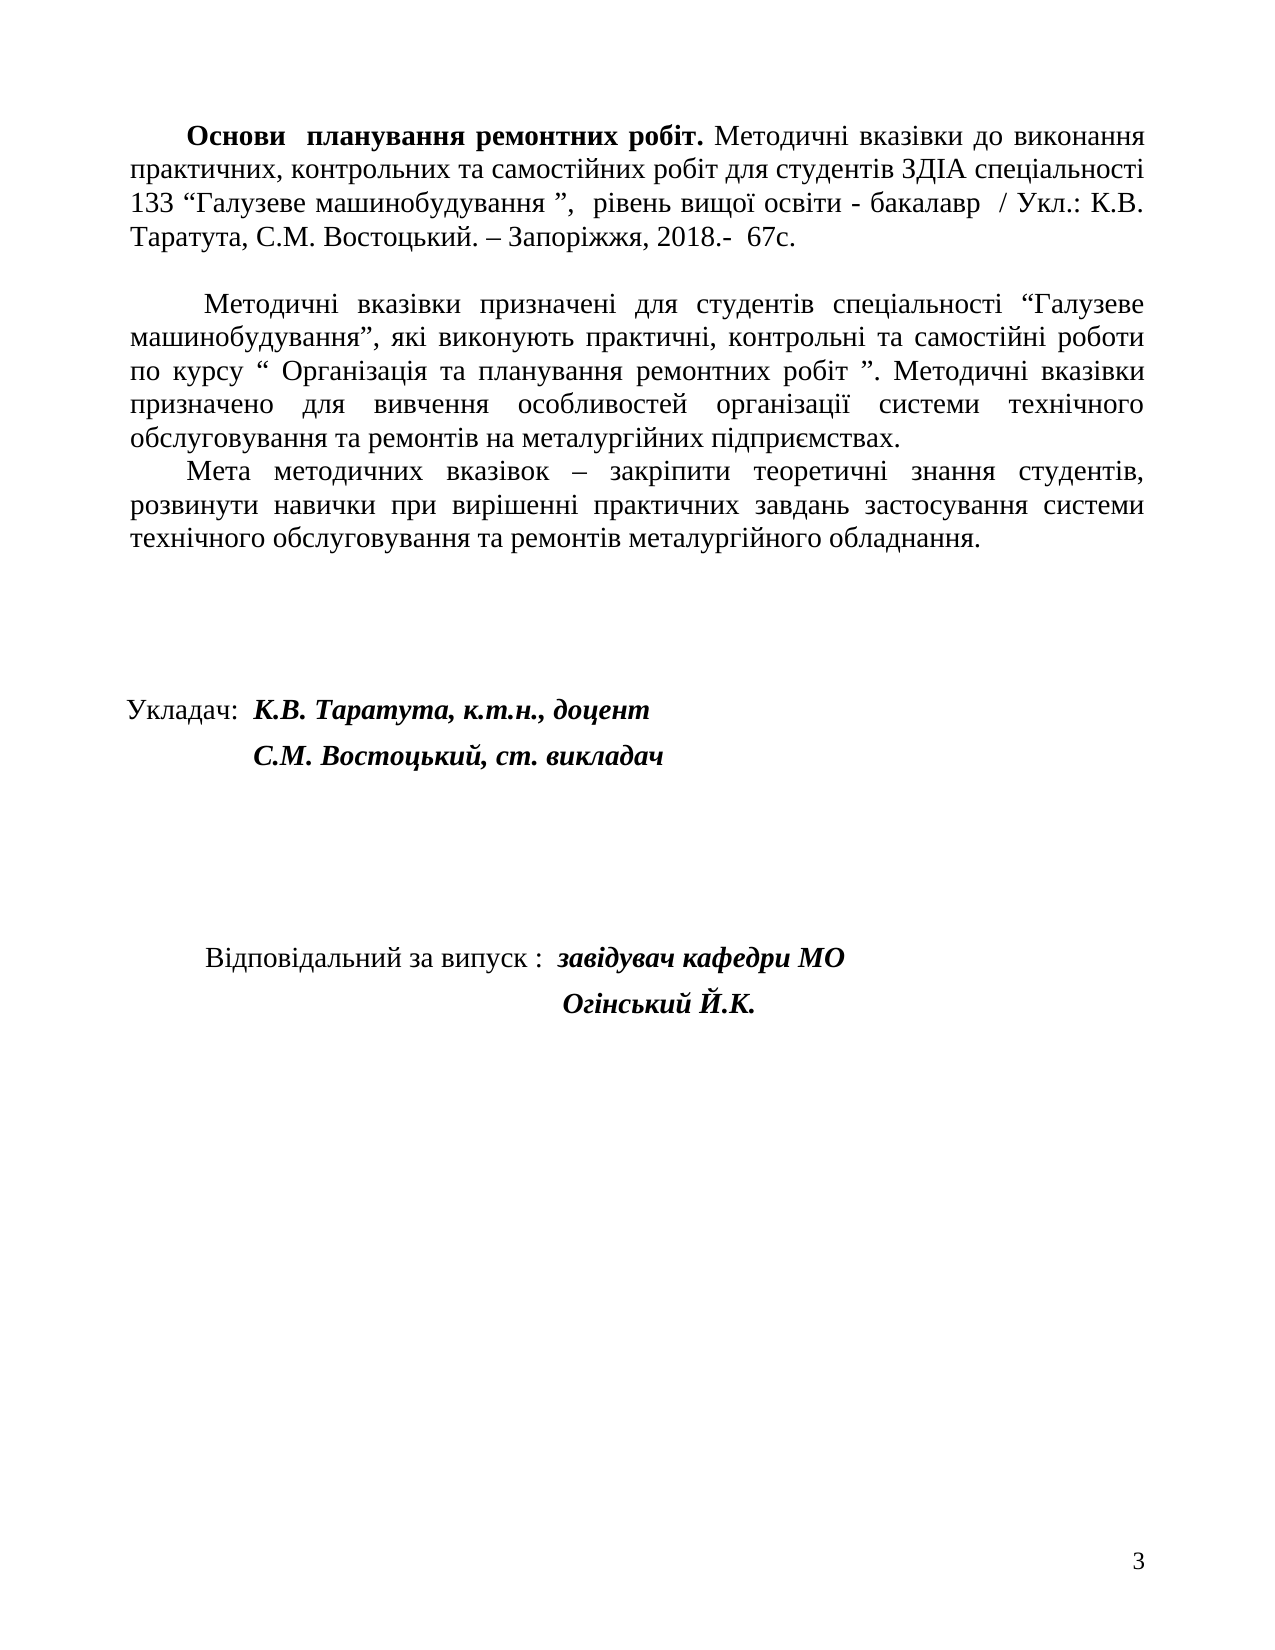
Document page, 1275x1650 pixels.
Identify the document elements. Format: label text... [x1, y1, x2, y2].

text Укладач: К.В. Таратута, к.т.н., доцент [126, 692, 1145, 726]
text Відповідальний за випуск : завідувач кафедри МО [205, 940, 1145, 973]
text Мета методичних вказівок – закріпити теоретичні знання студентів, розвинути навички при вирішенні практичних завдань застосування системи технічного обслуговування та ремонтів металургійного обладнання. [130, 453, 1145, 554]
text Огінський Й.К. [205, 986, 1145, 1019]
text Методичні вказівки призначені для студентів спеціальності “Галузеве машинобудування”, які виконують практичні, контрольні та самостійні роботи по курсу “ Організація та планування ремонтних робіт ”. Методичні вказівки призначено для вивчення особливостей організації системи технічного обслуговування та ремонтів на металургійних підприємствах. [130, 286, 1145, 453]
text С.М. Востоцький, ст. викладач [253, 738, 1145, 772]
text Основи планування ремонтних робіт. Методичні вказівки до виконання практичних, контрольних та самостійних робіт для студентів ЗДІА спеціальності 133 “Галузеве машинобудування ”, рівень вищої освіти - бакалавр / Укл.: К.В. Таратута, С.М. Востоцький. – Запоріжжя, 2018.- 67с. [130, 118, 1145, 252]
